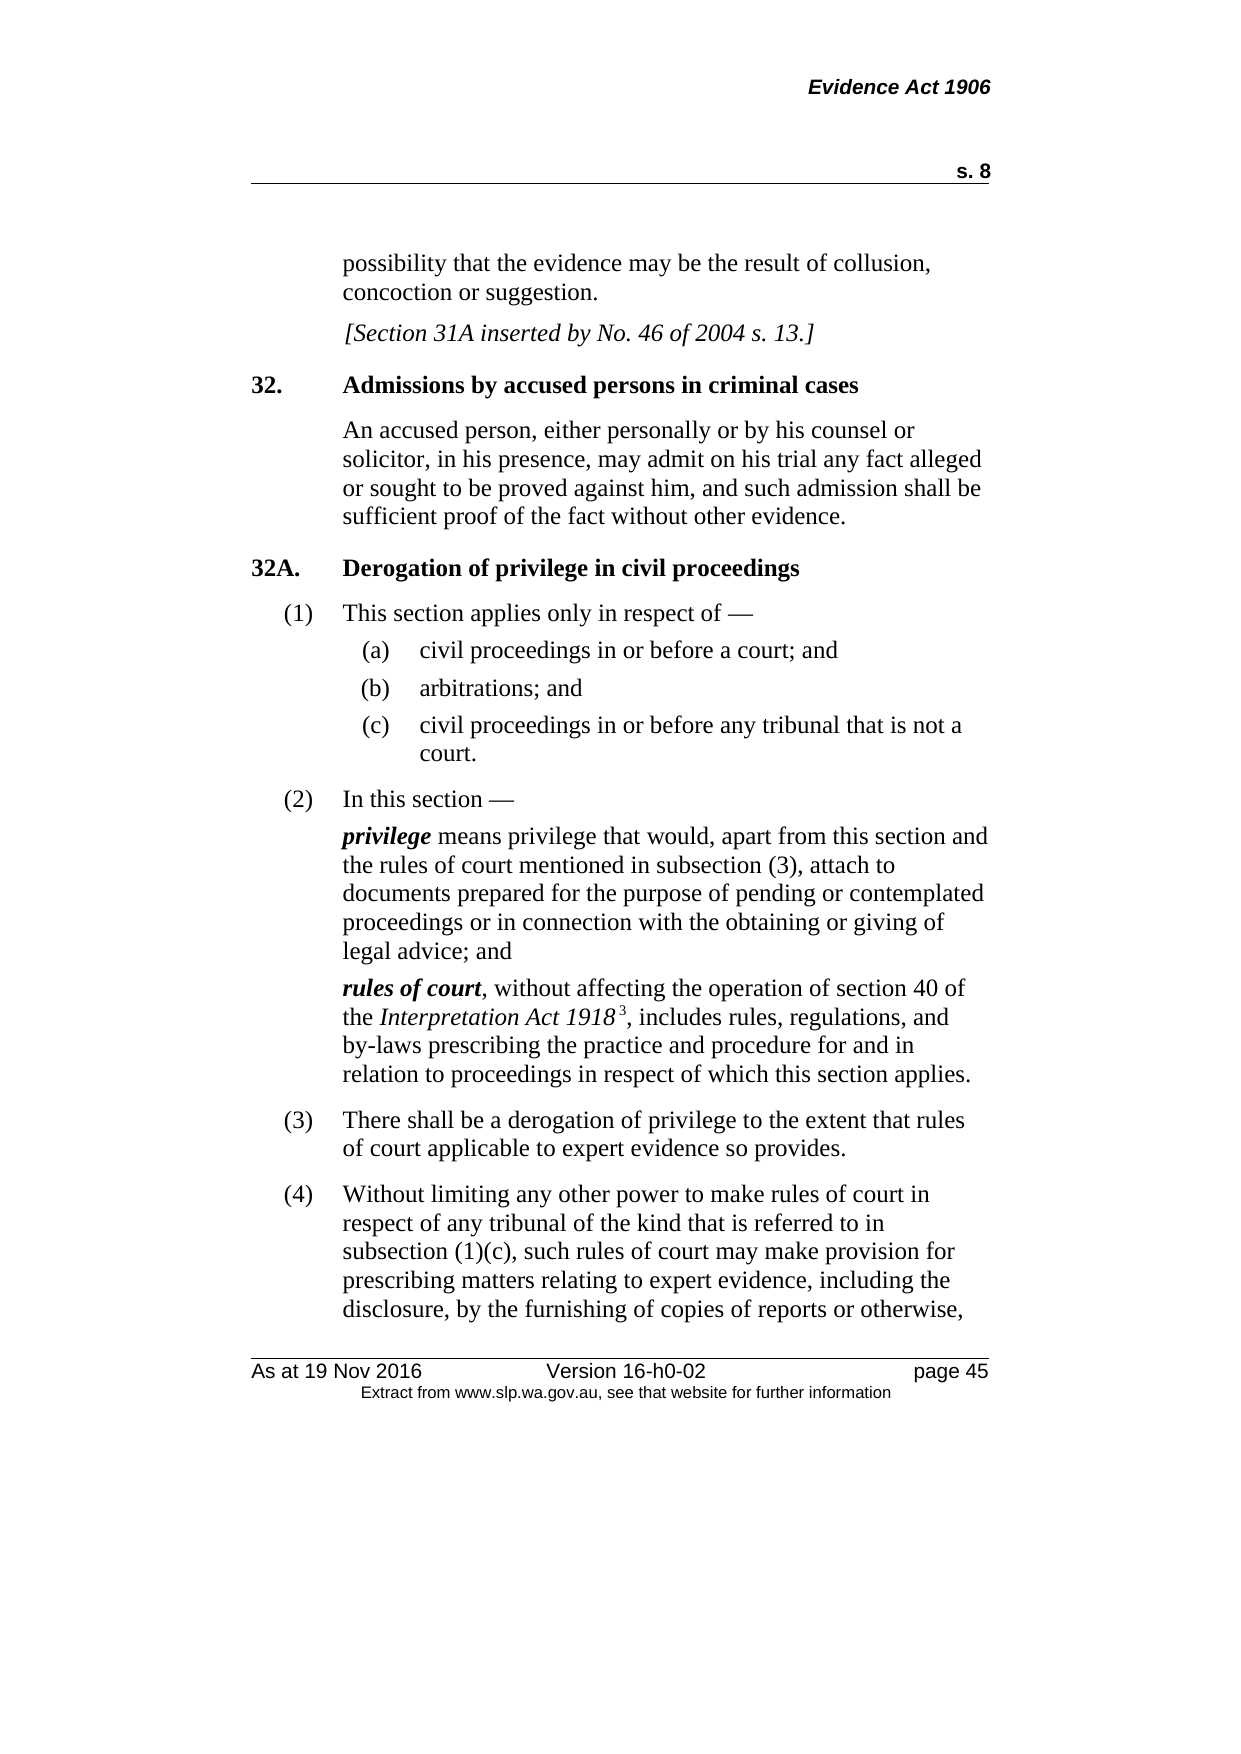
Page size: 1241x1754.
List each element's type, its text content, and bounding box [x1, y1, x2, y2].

text privilege means privilege that would, apart from this section and the rules of court mentioned in subsection (3), attach to documents prepared for the purpose of pending or contemplated proceedings or in connection with the obtaining or giving of legal advice; and [251, 821, 989, 965]
subtitle 32. Admissions by accused persons in criminal cases [251, 370, 989, 398]
subtitle 32A. Derogation of privilege in civil proceedings [251, 553, 989, 582]
text rules of court, without affecting the operation of section 40 of the Interpretation Act 1918 3, includes rules, regulations, and by-laws prescribing the practice and procedure for and in relation to proceedings in respect of which this section applies. [251, 973, 989, 1088]
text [251, 1179, 989, 1323]
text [251, 248, 989, 306]
text (1) This section applies only in respect of — [251, 598, 989, 627]
text [Section 31A inserted by No. 46 of 2004 s. 13.] [251, 318, 989, 347]
text (b) arbitrations; and [251, 673, 989, 701]
text (2) In this section — [251, 784, 989, 813]
text (a) civil proceedings in or before a court; and [251, 636, 989, 664]
text (3) There shall be a derogation of privilege to the extent that rules of court applicable to expert evidence so provides. [251, 1105, 989, 1162]
text (c) civil proceedings in or before any tribunal that is not a court. [251, 710, 989, 767]
text An accused person, either personally or by his counsel or solicitor, in his presence, may admit on his trial any fact alleged or sought to be proved against him, and such admission shall be sufficient proof of the fact without other evidence. [251, 415, 989, 530]
